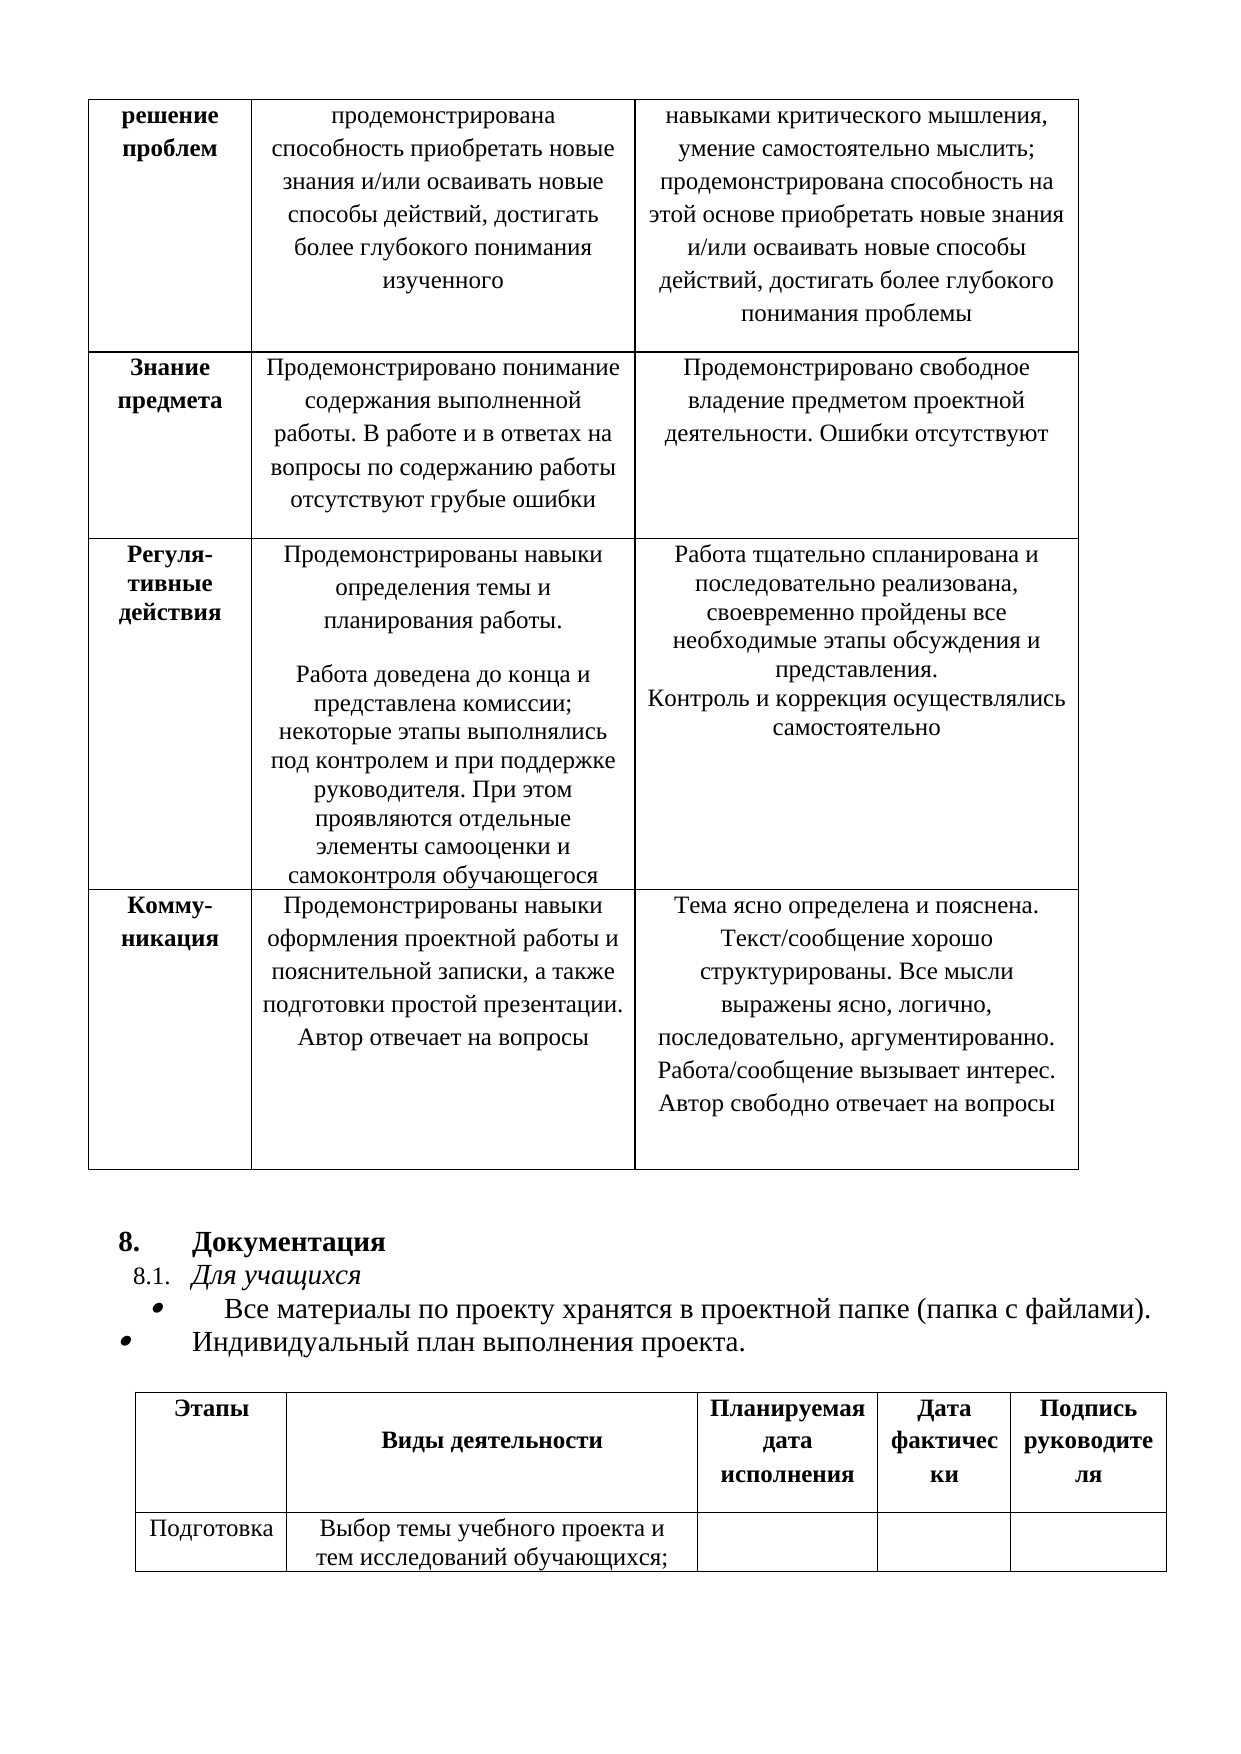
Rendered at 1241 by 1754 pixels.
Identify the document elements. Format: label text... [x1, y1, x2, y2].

title Для учащихся [118, 1257, 1184, 1291]
table_cell [698, 1513, 877, 1571]
table_cell Продемонстрированы навыки оформления проектной работы и пояснительной записки, а также подготовки простой презентации. Автор отвечает на вопросы [252, 890, 634, 1169]
table_cell Подготовка [136, 1513, 286, 1571]
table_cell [287, 1513, 697, 1571]
table_header Планируемая дата исполнения [698, 1393, 877, 1512]
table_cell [89, 100, 251, 351]
table_header Подпись руководителя [1011, 1393, 1166, 1512]
title Все материалы по проекту хранятся в проектной папке (папка с файлами). [118, 1291, 1184, 1324]
table_cell Работа тщательно спланирована и последовательно реализована, своевременно пройдены все необходимые этапы обсуждения и представления. Контроль и коррекция осуществлялись самостоятельно [636, 539, 1078, 889]
table_cell Знание предмета [89, 353, 251, 538]
table_cell Регуля-тивные действия [89, 539, 251, 889]
table_cell [878, 1513, 1010, 1571]
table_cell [252, 100, 634, 351]
table_header Этапы [136, 1393, 286, 1512]
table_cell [636, 100, 1078, 351]
table_cell Продемонстрированы навыки определения темы и планирования работы. Работа доведена до конца и представлена комиссии; некоторые этапы выполнялись под контролем и при поддержке руководителя. При этом проявляются отдельные элементы самооценки и самоконтроля обучающегося [252, 539, 634, 889]
table_cell [1011, 1513, 1166, 1571]
table_cell Продемонстрировано понимание содержания выполненной работы. В работе и в ответах на вопросы по содержанию работы отсутствуют грубые ошибки [252, 353, 634, 538]
table_cell Комму-никация [89, 890, 251, 1169]
table_header Виды деятельности [287, 1393, 697, 1512]
table_cell Тема ясно определена и пояснена. Текст/сообщение хорошо структурированы. Все мысли выражены ясно, логично, последовательно, аргументированно. Работа/сообщение вызывает интерес. Автор свободно отвечает на вопросы [636, 890, 1078, 1169]
title Индивидуальный план выполнения проекта. [118, 1324, 1184, 1358]
list Документация [118, 1224, 1184, 1257]
table_cell Продемонстрировано свободное владение предметом проектной деятельности. Ошибки отсутствуют [636, 353, 1078, 538]
table_header Дата фактически [878, 1393, 1010, 1512]
